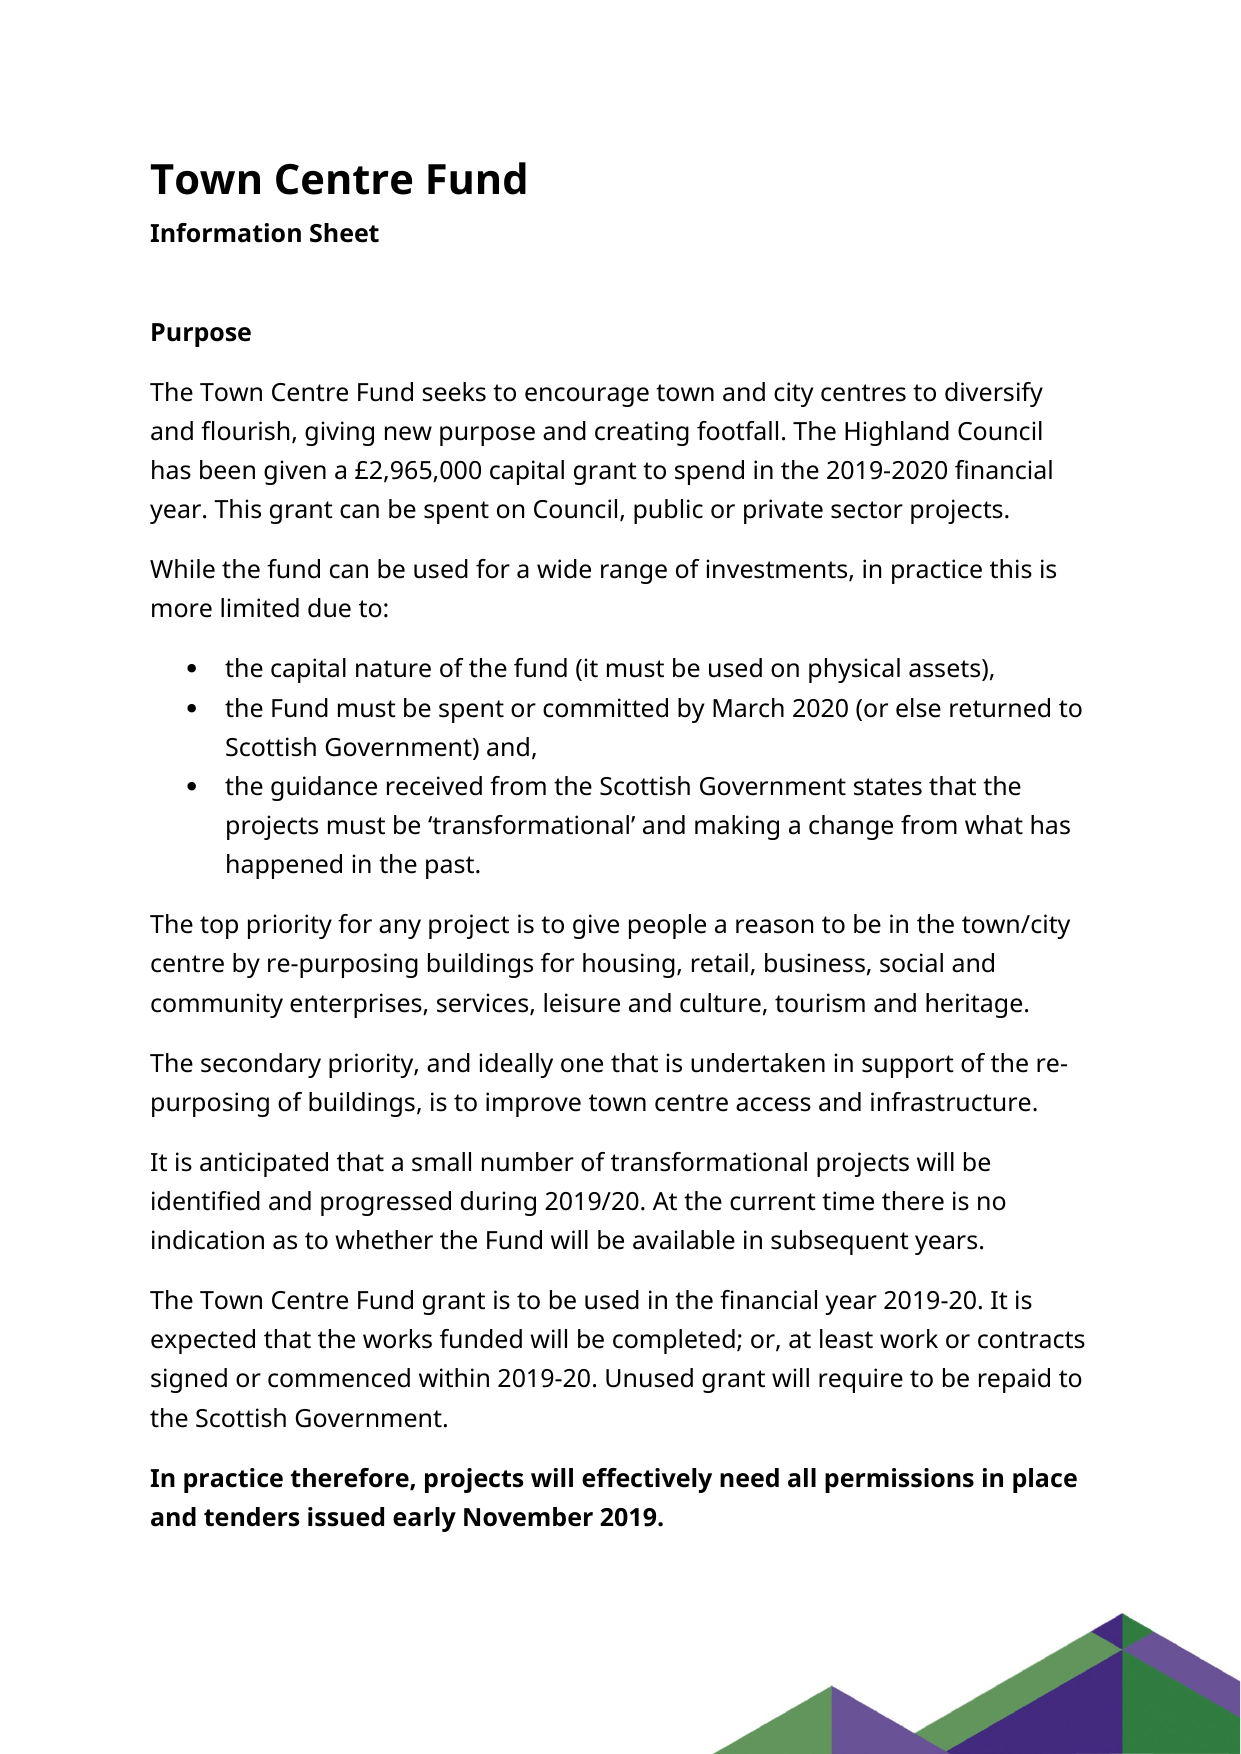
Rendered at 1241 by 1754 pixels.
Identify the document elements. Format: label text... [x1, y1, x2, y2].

text It is anticipated that a small number of transformational projects will be identified and progressed during 2019/20. At the current time there is no indication as to whether the Fund will be available in subsequent years. [150, 1144, 1090, 1257]
text While the fund can be used for a wide range of investments, in practice this is more limited due to: [150, 552, 1090, 625]
picture [711, 1603, 1241, 1754]
text Town Centre Fund [150, 150, 1090, 207]
text Purpose [150, 314, 1090, 348]
text In practice therefore, projects will effectively need all permissions in place and tenders issued early November 2019. [150, 1460, 1090, 1533]
text The Town Centre Fund seeks to encourage town and city centres to diversify and flourish, giving new purpose and creating footfall. The Highland Council has been given a £2,965,000 capital grant to spend in the 2019-2020 financial year. This grant can be spent on Council, public or private sector projects. [150, 374, 1090, 526]
text Information Sheet [150, 215, 1090, 249]
list the capital nature of the fund (it must be used on physical assets), [187, 651, 1090, 685]
text The secondary priority, and ideally one that is undertaken in support of the re-purposing of buildings, is to improve town centre access and infrastructure. [150, 1045, 1090, 1118]
text The Town Centre Fund grant is to be used in the financial year 2019-20. It is expected that the works funded will be completed; or, at least work or contracts signed or commenced within 2019-20. Unused grant will require to be repaid to the Scottish Government. [150, 1283, 1090, 1434]
list the guidance received from the Scottish Government states that the projects must be ‘transformational’ and making a change from what has happened in the past. [187, 768, 1090, 881]
list the Fund must be spent or committed by March 2020 (or else returned to Scottish Government) and, [187, 690, 1090, 763]
text The top priority for any project is to give people a reason to be in the town/city centre by re-purposing buildings for housing, retail, business, social and community enterprises, services, leisure and culture, tourism and heritage. [150, 907, 1090, 1019]
